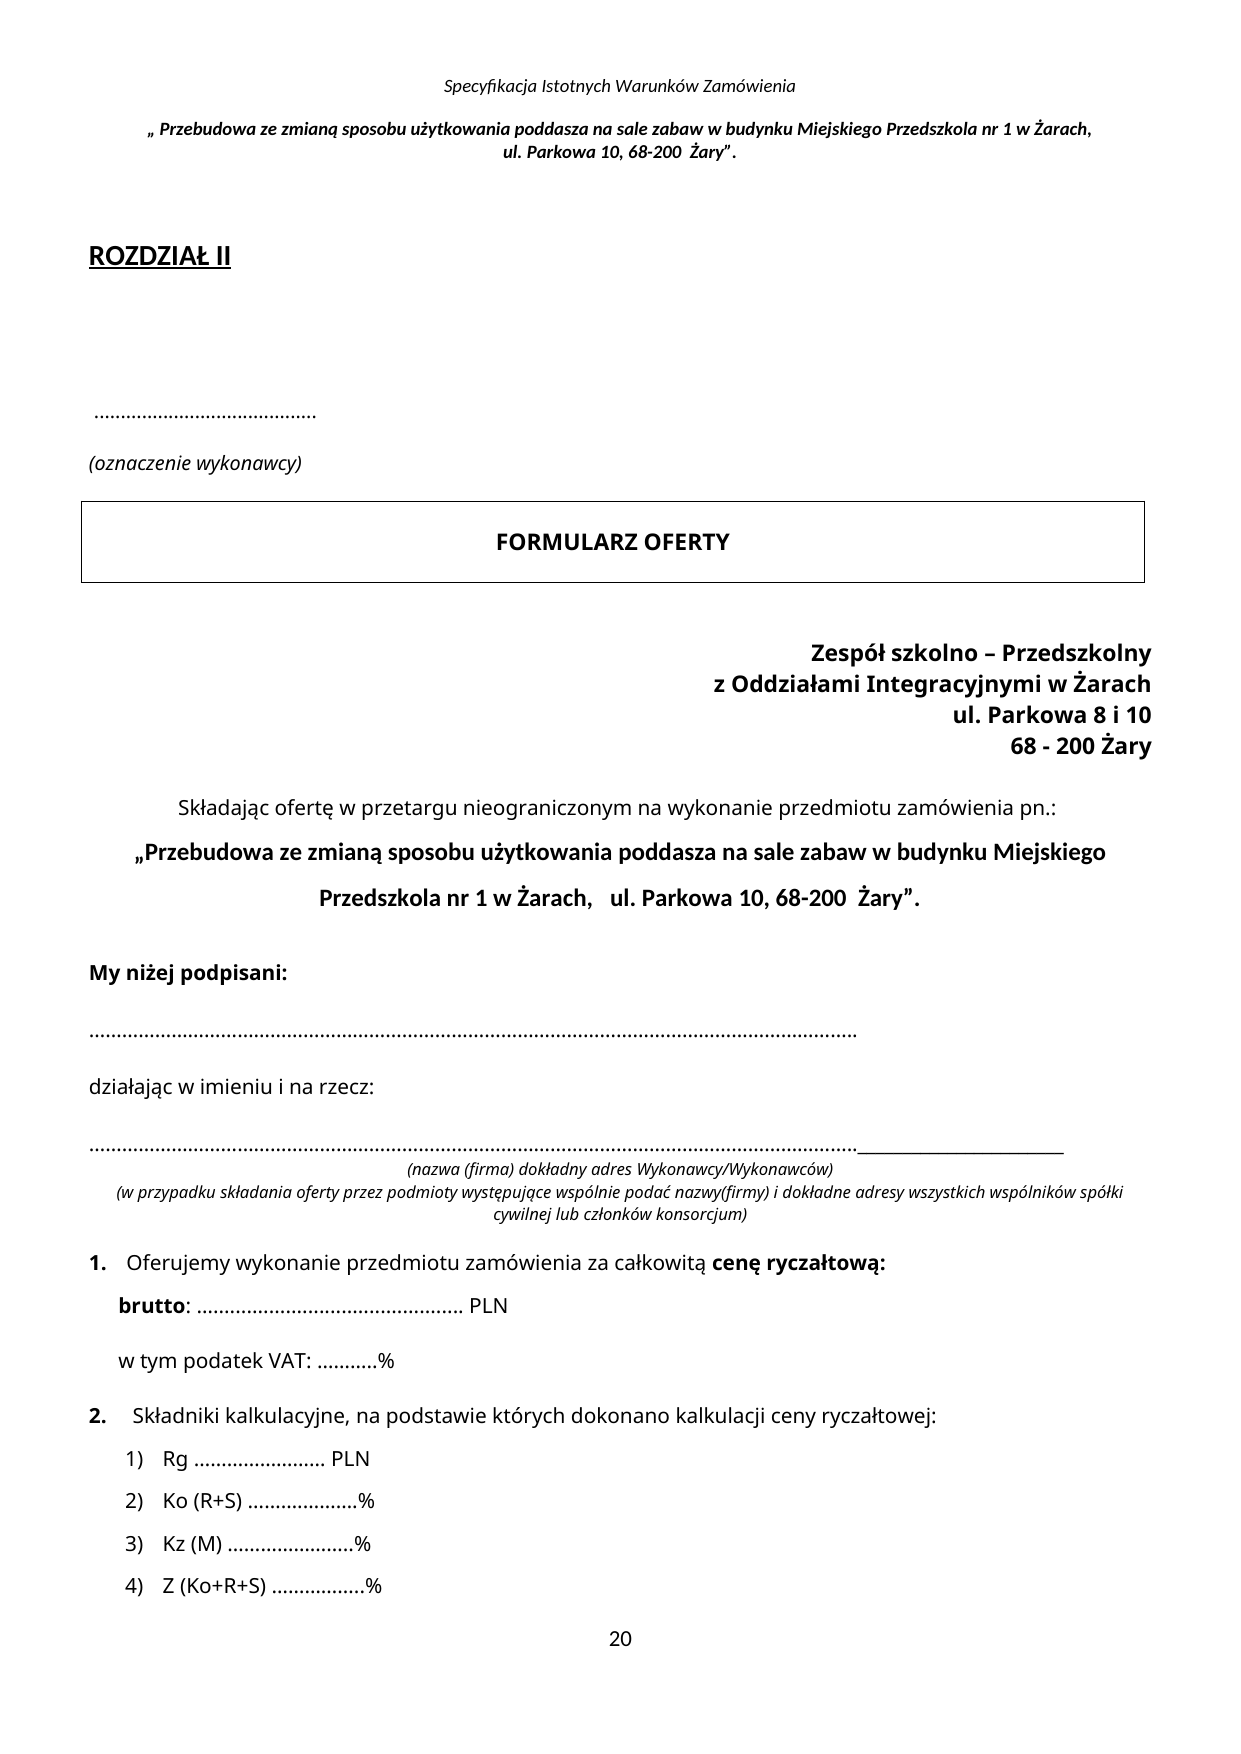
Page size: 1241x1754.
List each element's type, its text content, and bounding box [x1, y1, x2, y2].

text .......................................... [89, 397, 1152, 424]
text My niżej podpisani: [89, 958, 1152, 987]
list Oferujemy wykonanie przedmiotu zamówienia za całkowitą cenę ryczałtową: [89, 1248, 1152, 1277]
text ROZDZIAŁ II [89, 237, 1152, 272]
text Składając ofertę w przetargu nieograniczonym na wykonanie przedmiotu zamówienia pn.: „Przebudowa ze zmianą sposobu użytkowania poddasza na sale zabaw w budynku Miejskiego Przedszkola nr 1 w Żarach, ul. Parkowa 10, 68-200 Żary”. [89, 793, 1152, 913]
list Ko (R+S) ……….……….% [118, 1486, 1152, 1515]
text Zespół szkolno – Przedszkolny [89, 637, 1152, 668]
text (nazwa (firma) dokładny adres Wykonawcy/Wykonawców) [89, 1157, 1152, 1180]
list Z (Ko+R+S) ……………..% [118, 1572, 1152, 1600]
list Kz (M) …………………..% [118, 1529, 1152, 1557]
text (oznaczenie wykonawcy) [89, 449, 1152, 476]
text w tym podatek VAT: ………..% [118, 1346, 1152, 1374]
text brutto: …............................................. PLN [118, 1291, 1152, 1319]
text 68 - 200 Żary [89, 730, 1152, 762]
text ………………………………………………………………………………………………………………………….. [89, 1129, 1152, 1157]
text ………………………………………………………………………………………………………………………….. [89, 1015, 1152, 1044]
table_header FORMULARZ OFERTY [82, 502, 1144, 582]
text działając w imieniu i na rzecz: [89, 1072, 1152, 1101]
list Składniki kalkulacyjne, na podstawie których dokonano kalkulacji ceny ryczałtowej: [89, 1401, 1152, 1429]
list Rg …………………… PLN [118, 1444, 1152, 1472]
text z Oddziałami Integracyjnymi w Żarach [89, 668, 1152, 699]
text ul. Parkowa 8 i 10 [89, 699, 1152, 730]
text (w przypadku składania oferty przez podmioty występujące wspólnie podać nazwy(firmy) i dokładne adresy wszystkich wspólników spółki cywilnej lub członków konsorcjum) [89, 1180, 1152, 1226]
